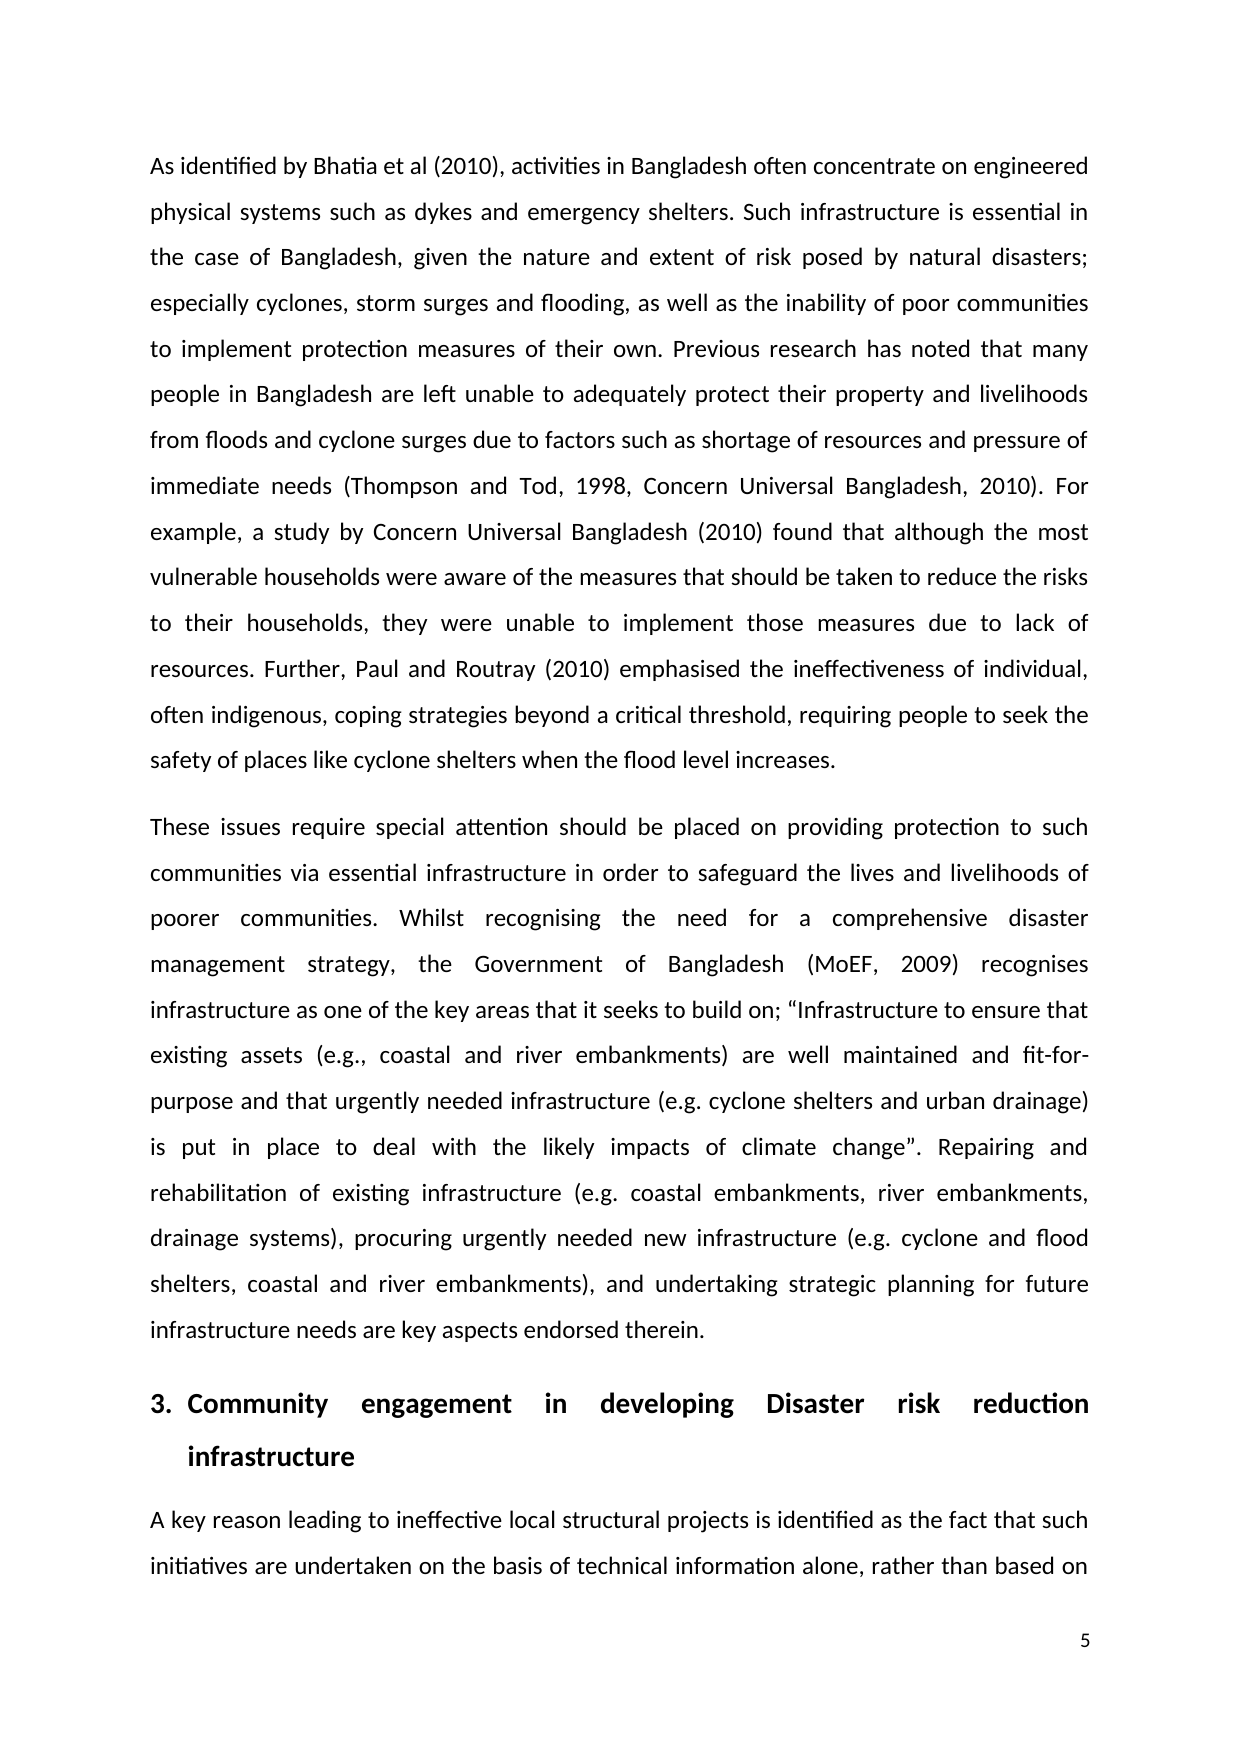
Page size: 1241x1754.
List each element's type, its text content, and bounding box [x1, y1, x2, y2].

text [150, 1504, 1090, 1580]
text These issues require special attention should be placed on providing protection to such communities via essential infrastructure in order to safeguard the lives and livelihoods of poorer communities. Whilst recognising the need for a comprehensive disaster management strategy, the Government of Bangladesh (MoEF, 2009) recognises infrastructure as one of the key areas that it seeks to build on; “Infrastructure to ensure that existing assets (e.g., coastal and river embankments) are well maintained and fit-for-purpose and that urgently needed infrastructure (e.g. cyclone shelters and urban drainage) is put in place to deal with the likely impacts of climate change”. Repairing and rehabilitation of existing infrastructure (e.g. coastal embankments, river embankments, drainage systems), procuring urgently needed new infrastructure (e.g. cyclone and flood shelters, coastal and river embankments), and undertaking strategic planning for future infrastructure needs are key aspects endorsed therein. [150, 811, 1090, 1344]
subtitle Community engagement in developing Disaster risk reduction infrastructure [150, 1385, 1090, 1474]
text As identified by Bhatia et al (2010), activities in Bangladesh often concentrate on engineered physical systems such as dykes and emergency shelters. Such infrastructure is essential in the case of Bangladesh, given the nature and extent of risk posed by natural disasters; especially cyclones, storm surges and flooding, as well as the inability of poor communities to implement protection measures of their own. Previous research has noted that many people in Bangladesh are left unable to adequately protect their property and livelihoods from floods and cyclone surges due to factors such as shortage of resources and pressure of immediate needs (Thompson and Tod, 1998, Concern Universal Bangladesh, 2010). For example, a study by Concern Universal Bangladesh (2010) found that although the most vulnerable households were aware of the measures that should be taken to reduce the risks to their households, they were unable to implement those measures due to lack of resources. Further, Paul and Routray (2010) emphasised the ineffectiveness of individual, often indigenous, coping strategies beyond a critical threshold, requiring people to seek the safety of places like cyclone shelters when the flood level increases. [150, 150, 1090, 775]
